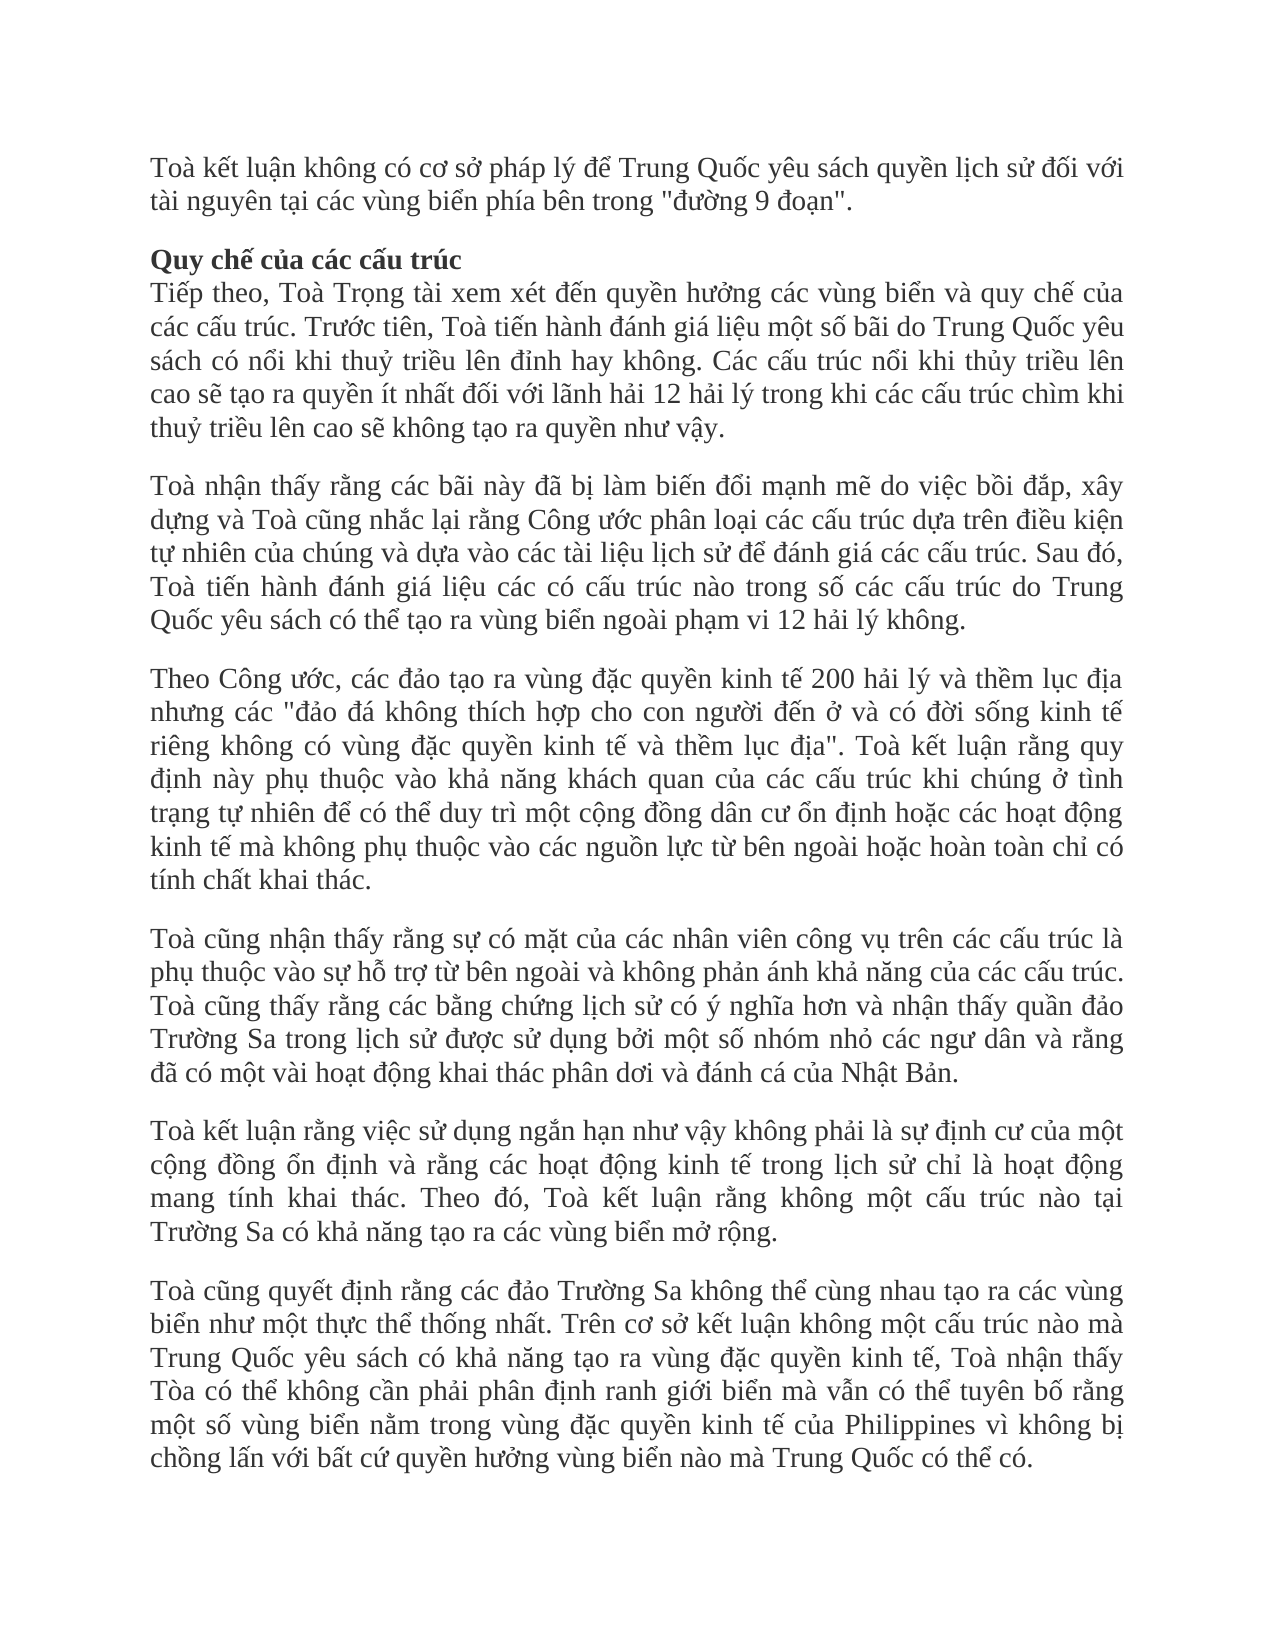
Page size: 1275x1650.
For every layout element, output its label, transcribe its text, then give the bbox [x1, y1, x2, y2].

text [150, 150, 1125, 217]
text Theo Công ước, các đảo tạo ra vùng đặc quyền kinh tế 200 hải lý và thềm lục địa nhưng các "đảo đá không thích hợp cho con người đến ở và có đời sống kinh tế riêng không có vùng đặc quyền kinh tế và thềm lục địa". Toà kết luận rằng quy định này phụ thuộc vào khả năng khách quan của các cấu trúc khi chúng ở tình trạng tự nhiên để có thể duy trì một cộng đồng dân cư ổn định hoặc các hoạt động kinh tế mà không phụ thuộc vào các nguồn lực từ bên ngoài hoặc hoàn toàn chỉ có tính chất khai thác. [150, 661, 1125, 896]
text Toà kết luận rằng việc sử dụng ngắn hạn như vậy không phải là sự định cư của một cộng đồng ổn định và rằng các hoạt động kinh tế trong lịch sử chỉ là hoạt động mang tính khai thác. Theo đó, Toà kết luận rằng không một cấu trúc nào tại Trường Sa có khả năng tạo ra các vùng biển mở rộng. [150, 1113, 1125, 1248]
text Toà cũng quyết định rằng các đảo Trường Sa không thể cùng nhau tạo ra các vùng biển như một thực thể thống nhất. Trên cơ sở kết luận không một cấu trúc nào mà Trung Quốc yêu sách có khả năng tạo ra vùng đặc quyền kinh tế, Toà nhận thấy Tòa có thể không cần phải phân định ranh giới biển mà vẫn có thể tuyên bố rằng một số vùng biển nằm trong vùng đặc quyền kinh tế của Philippines vì không bị chồng lấn với bất cứ quyền hưởng vùng biển nào mà Trung Quốc có thể có. [150, 1273, 1125, 1474]
text Toà nhận thấy rằng các bãi này đã bị làm biến đổi mạnh mẽ do việc bồi đắp, xây dựng và Toà cũng nhắc lại rằng Công ước phân loại các cấu trúc dựa trên điều kiện tự nhiên của chúng và dựa vào các tài liệu lịch sử để đánh giá các cấu trúc. Sau đó, Toà tiến hành đánh giá liệu các có cấu trúc nào trong số các cấu trúc do Trung Quốc yêu sách có thể tạo ra vùng biển ngoài phạm vi 12 hải lý không. [150, 468, 1125, 636]
text Quy chế của các cấu trúc [150, 242, 1125, 276]
text Toà cũng nhận thấy rằng sự có mặt của các nhân viên công vụ trên các cấu trúc là phụ thuộc vào sự hỗ trợ từ bên ngoài và không phản ánh khả năng của các cấu trúc. Toà cũng thấy rằng các bằng chứng lịch sử có ý nghĩa hơn và nhận thấy quần đảo Trường Sa trong lịch sử được sử dụng bởi một số nhóm nhỏ các ngư dân và rằng đã có một vài hoạt động khai thác phân dơi và đánh cá của Nhật Bản. [150, 921, 1125, 1088]
text Tiếp theo, Toà Trọng tài xem xét đến quyền hưởng các vùng biển và quy chế của các cấu trúc. Trước tiên, Toà tiến hành đánh giá liệu một số bãi do Trung Quốc yêu sách có nổi khi thuỷ triều lên đỉnh hay không. Các cấu trúc nổi khi thủy triều lên cao sẽ tạo ra quyền ít nhất đối với lãnh hải 12 hải lý trong khi các cấu trúc chìm khi thuỷ triều lên cao sẽ không tạo ra quyền như vậy. [150, 276, 1125, 443]
